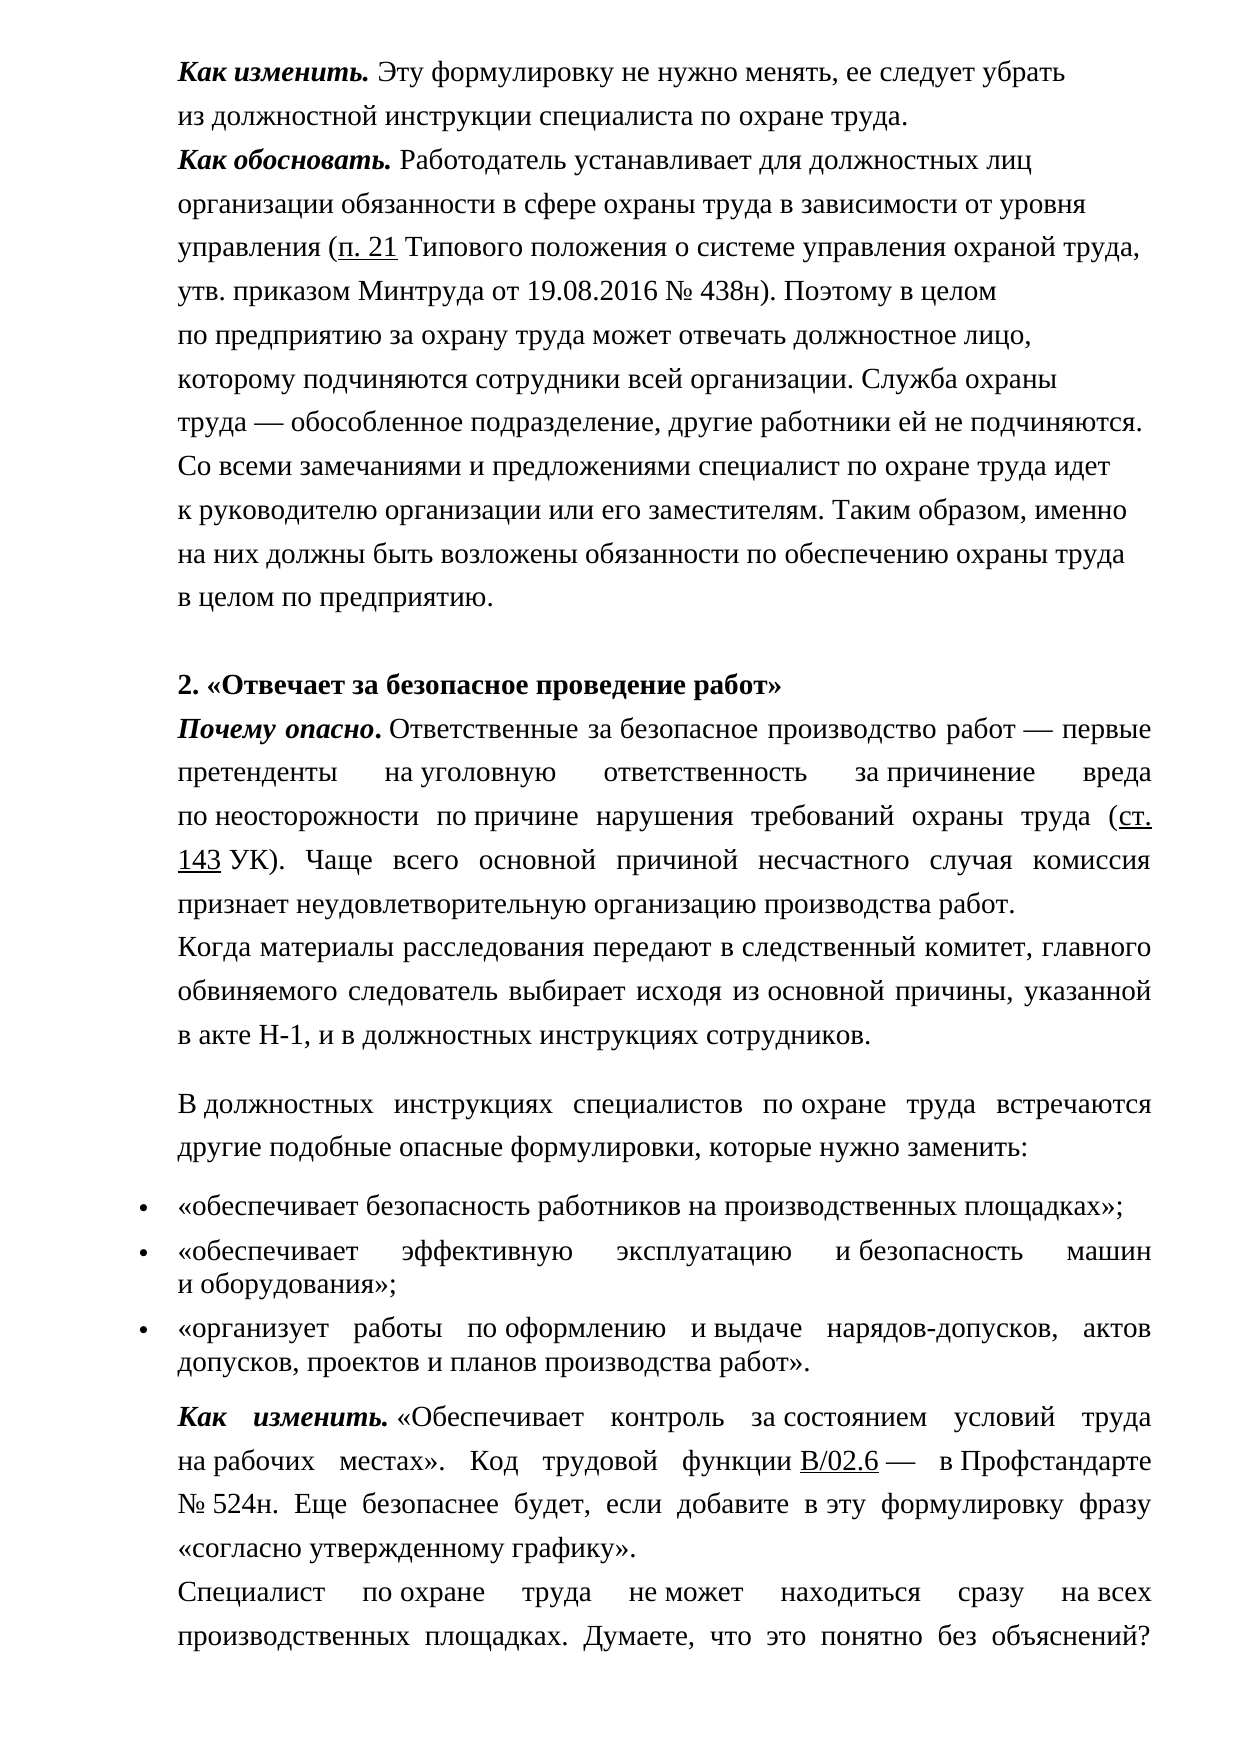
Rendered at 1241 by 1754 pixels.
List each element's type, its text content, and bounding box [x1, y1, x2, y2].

text Как изменить. Эту формулировку не нужно менять, ее следует убрать из должностной инструкции специалиста по охране труда. [177, 44, 1152, 132]
text 2. «Отвечает за безопасное проведение работ» [177, 657, 1152, 701]
list «организует работы по оформлению и выдаче нарядов-допусков, актов допусков, проектов и планов производства работ». [140, 1311, 1152, 1378]
text Почему опасно. Ответственные за безопасное производство работ — первые претенденты на уголовную ответственность за причинение вреда по неосторожности по причине нарушения требований охраны труда (ст. 143 УК). Чаще всего основной причиной несчастного случая комиссия признает неудовлетворительную организацию производства работ. [177, 701, 1152, 919]
text Когда материалы расследования передают в следственный комитет, главного обвиняемого следователь выбирает исходя из основной причины, указанной в акте Н-1, и в должностных инструкциях сотрудников. [177, 919, 1152, 1051]
list «обеспечивает безопасность работников на производственных площадках»; [140, 1188, 1152, 1222]
text Как изменить. «Обеспечивает контроль за состоянием условий труда на рабочих местах». Код трудовой функции В/02.6 — в Профстандарте № 524н. Еще безопаснее будет, если добавите в эту формулировку фразу «согласно утвержденному графику». [177, 1389, 1152, 1564]
list «обеспечивает эффективную эксплуатацию и безопасность машин и оборудования»; [140, 1233, 1152, 1300]
text В должностных инструкциях специалистов по охране труда встречаются другие подобные опасные формулировки, которые нужно заменить: [177, 1076, 1152, 1163]
text Как обосновать. Работодатель устанавливает для должностных лиц организации обязанности в сфере охраны труда в зависимости от уровня управления (п. 21 Типового положения о системе управления охраной труда, утв. приказом Минтруда от 19.08.2016 № 438н). Поэтому в целом по предприятию за охрану труда может отвечать должностное лицо, которому подчиняются сотрудники всей организации. Служба охраны труда — обособленное подразделение, другие работники ей не подчиняются. Со всеми замечаниями и предложениями специалист по охране труда идет к руководителю организации или его заместителям. Таким образом, именно на них должны быть возложены обязанности по обеспечению охраны труда в целом по предприятию. [177, 132, 1152, 613]
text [177, 1564, 1152, 1651]
